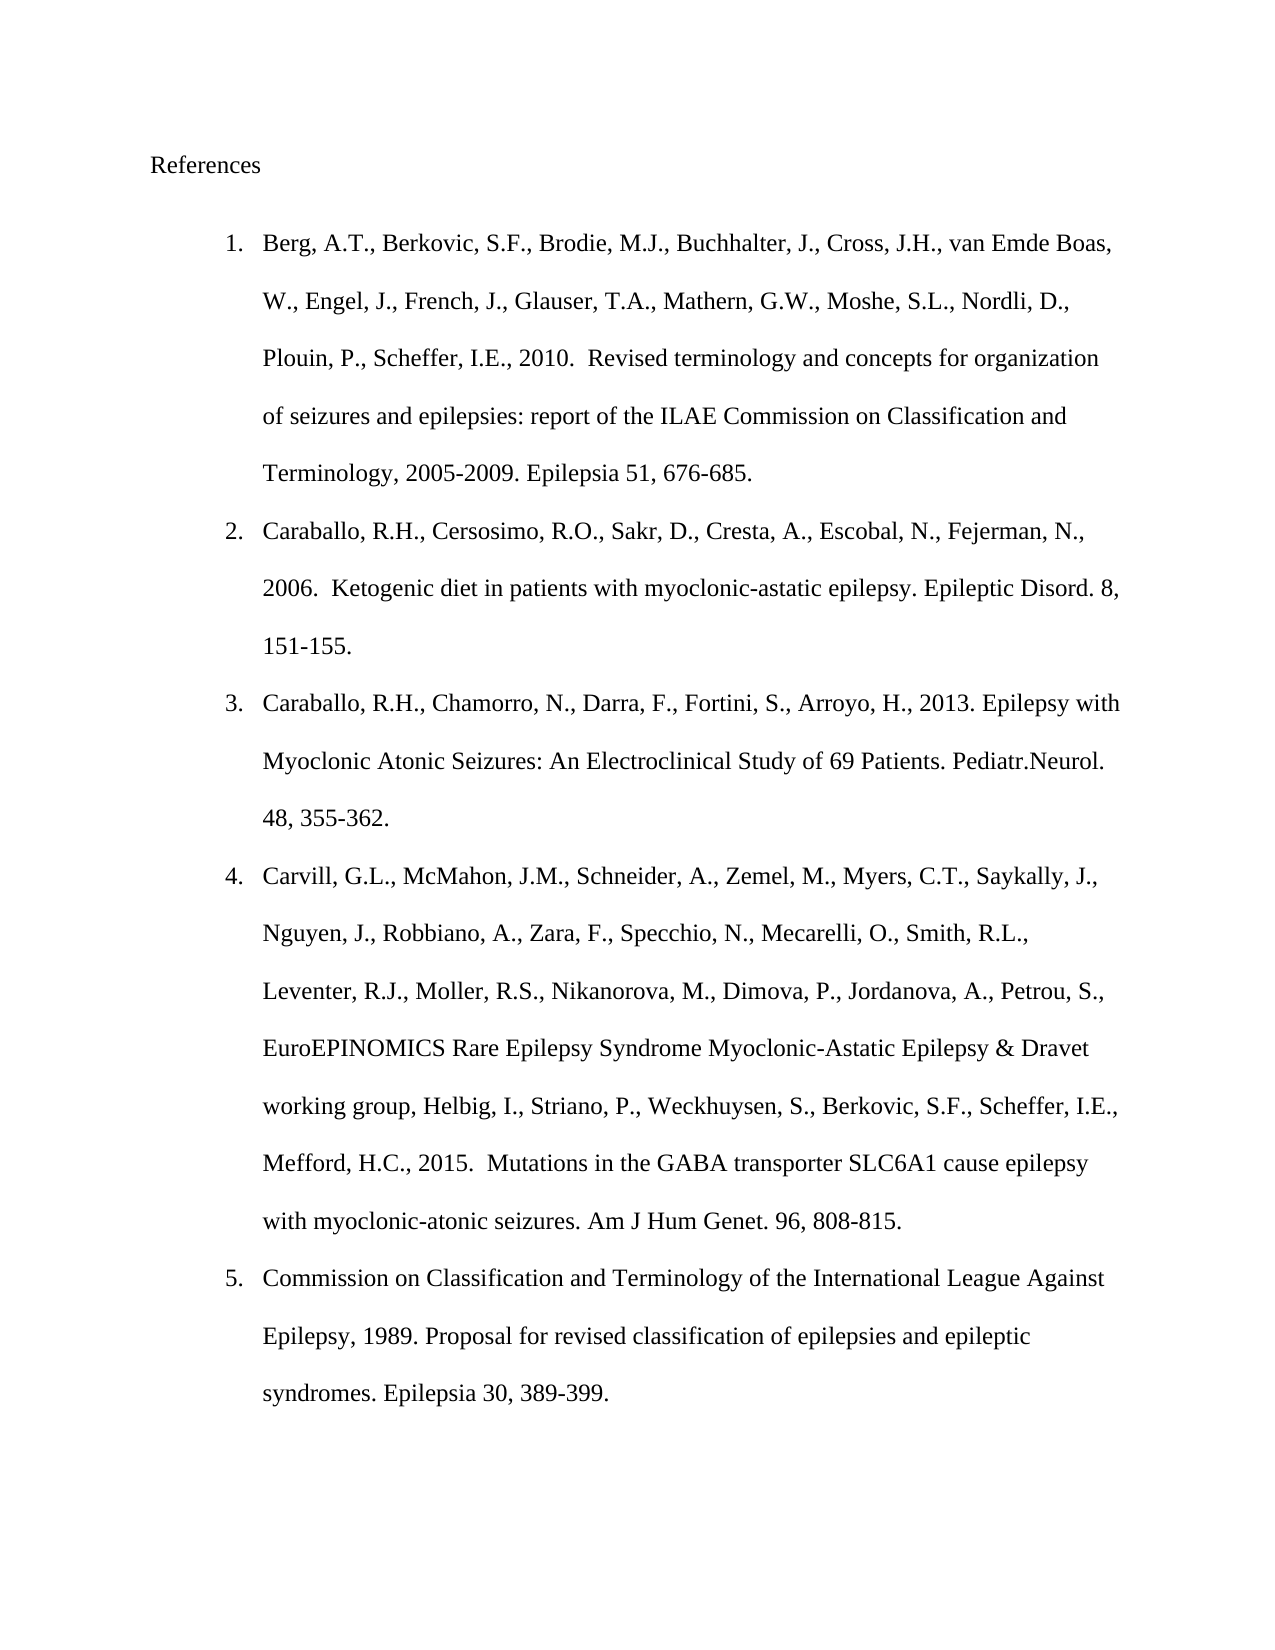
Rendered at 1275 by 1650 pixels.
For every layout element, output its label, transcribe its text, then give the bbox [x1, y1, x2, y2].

text References [150, 150, 1125, 179]
list Carvill, G.L., McMahon, J.M., Schneider, A., Zemel, M., Myers, C.T., Saykally, J., Nguyen, J., Robbiano, A., Zara, F., Specchio, N., Mecarelli, O., Smith, R.L., Leventer, R.J., Moller, R.S., Nikanorova, M., Dimova, P., Jordanova, A., Petrou, S., EuroEPINOMICS Rare Epilepsy Syndrome Myoclonic-Astatic Epilepsy & Dravet working group, Helbig, I., Striano, P., Weckhuysen, S., Berkovic, S.F., Scheffer, I.E., Mefford, H.C., 2015. Mutations in the GABA transporter SLC6A1 cause epilepsy with myoclonic-atonic seizures. Am J Hum Genet. 96, 808-815. [225, 861, 1125, 1234]
list Berg, A.T., Berkovic, S.F., Brodie, M.J., Buchhalter, J., Cross, J.H., van Emde Boas, W., Engel, J., French, J., Glauser, T.A., Mathern, G.W., Moshe, S.L., Nordli, D., Plouin, P., Scheffer, I.E., 2010. Revised terminology and concepts for organization of seizures and epilepsies: report of the ILAE Commission on Classification and Terminology, 2005-2009. Epilepsia 51, 676-685. [225, 228, 1125, 487]
list Commission on Classification and Terminology of the International League Against Epilepsy, 1989. Proposal for revised classification of epilepsies and epileptic syndromes. Epilepsia 30, 389-399. [225, 1263, 1125, 1407]
list Caraballo, R.H., Chamorro, N., Darra, F., Fortini, S., Arroyo, H., 2013. Epilepsy with Myoclonic Atonic Seizures: An Electroclinical Study of 69 Patients. Pediatr.Neurol. 48, 355-362. [225, 688, 1125, 832]
list Caraballo, R.H., Cersosimo, R.O., Sakr, D., Cresta, A., Escobal, N., Fejerman, N., 2006. Ketogenic diet in patients with myoclonic-astatic epilepsy. Epileptic Disord. 8, 151-155. [225, 516, 1125, 659]
